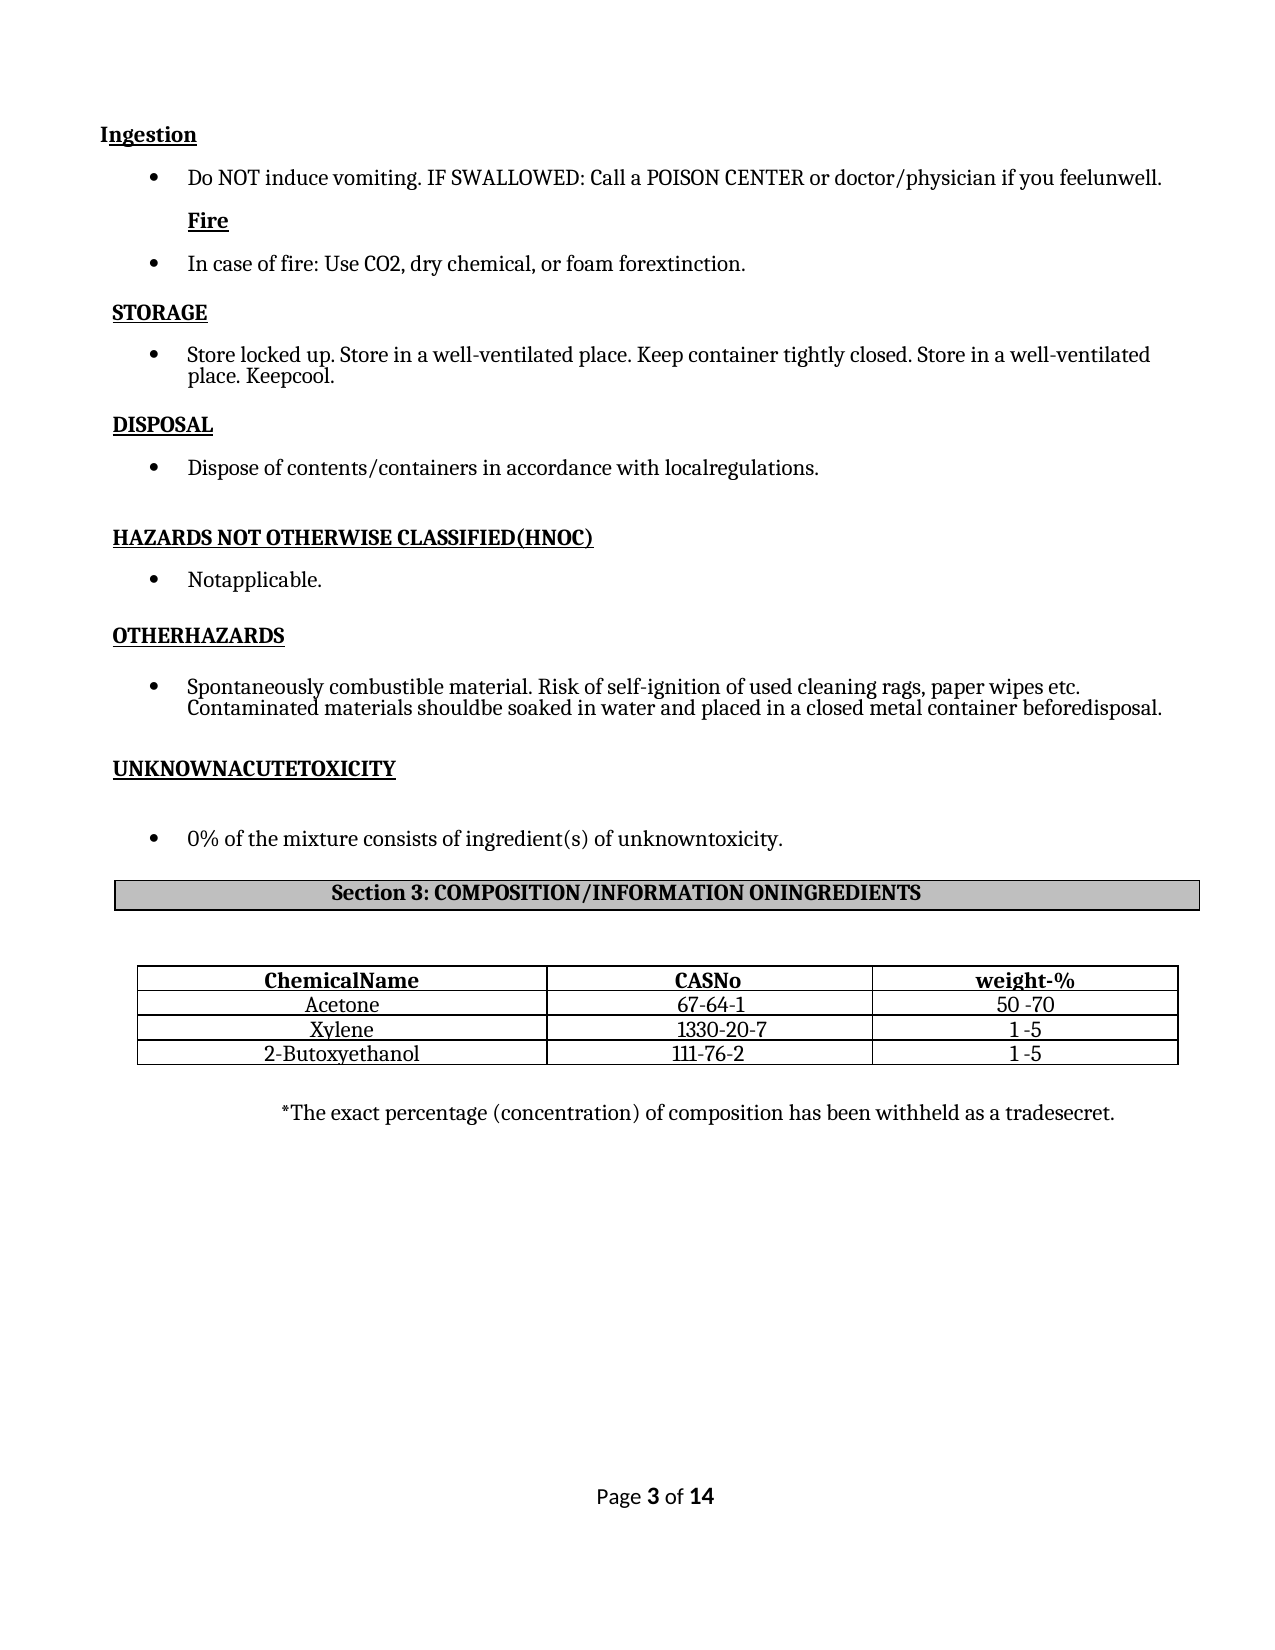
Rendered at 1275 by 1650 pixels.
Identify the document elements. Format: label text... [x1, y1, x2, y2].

table_cell 2-Butoxyethanol [138, 1041, 546, 1064]
table_cell 111-76-2 [548, 1041, 872, 1064]
subtitle HAZARDS NOT OTHERWISE CLASSIFIED(HNOC) [112, 528, 589, 547]
table_cell 1 -5 [873, 1041, 1177, 1064]
table_cell 67-64-1 [548, 991, 872, 1014]
subtitle HAZARDS NOT OTHERWISE CLASSIFIED(HNOC) [586, 528, 1183, 549]
subtitle Fire [187, 211, 1183, 233]
subtitle DISPOSAL [112, 416, 1183, 437]
table_cell Acetone [138, 991, 546, 1014]
text UNKNOWNACUTETOXICITY [112, 756, 1183, 782]
subtitle STORAGE [112, 303, 1183, 324]
list Store locked up. Store in a well-ventilated place. Keep container tightly closed. Store in a well-ventilated place. Keepcool. [150, 346, 1183, 388]
list In case of fire: Use CO2, dry chemical, or foam forextinction. [150, 254, 1183, 276]
list Spontaneously combustible material. Risk of self-ignition of used cleaning rags, paper wipes etc. Contaminated materials shouldbe soaked in water and placed in a closed metal container beforedisposal. [150, 677, 1197, 720]
list 0% of the mixture consists of ingredient(s) of unknowntoxicity. [150, 826, 1183, 852]
table_cell 50 -70 [873, 991, 1177, 1014]
table_header weight-% [873, 967, 1177, 989]
list Dispose of contents/containers in accordance with localregulations. [150, 458, 1183, 479]
table_cell 1330-20-7 [548, 1016, 872, 1039]
table_cell 1 -5 [873, 1016, 1177, 1039]
list Notapplicable. [150, 571, 1183, 592]
list Do NOT induce vomiting. IF SWALLOWED: Call a POISON CENTER or doctor/physician if you feelunwell. [150, 168, 1183, 189]
text *The exact percentage (concentration) of composition has been withheld as a tradesecret. [280, 1100, 1183, 1126]
table_header ChemicalName [138, 967, 546, 989]
table_header CASNo [548, 967, 872, 989]
subtitle OTHERHAZARDS [112, 627, 1183, 648]
subtitle Ingestion [100, 125, 1183, 146]
table_cell Xylene [138, 1016, 546, 1039]
